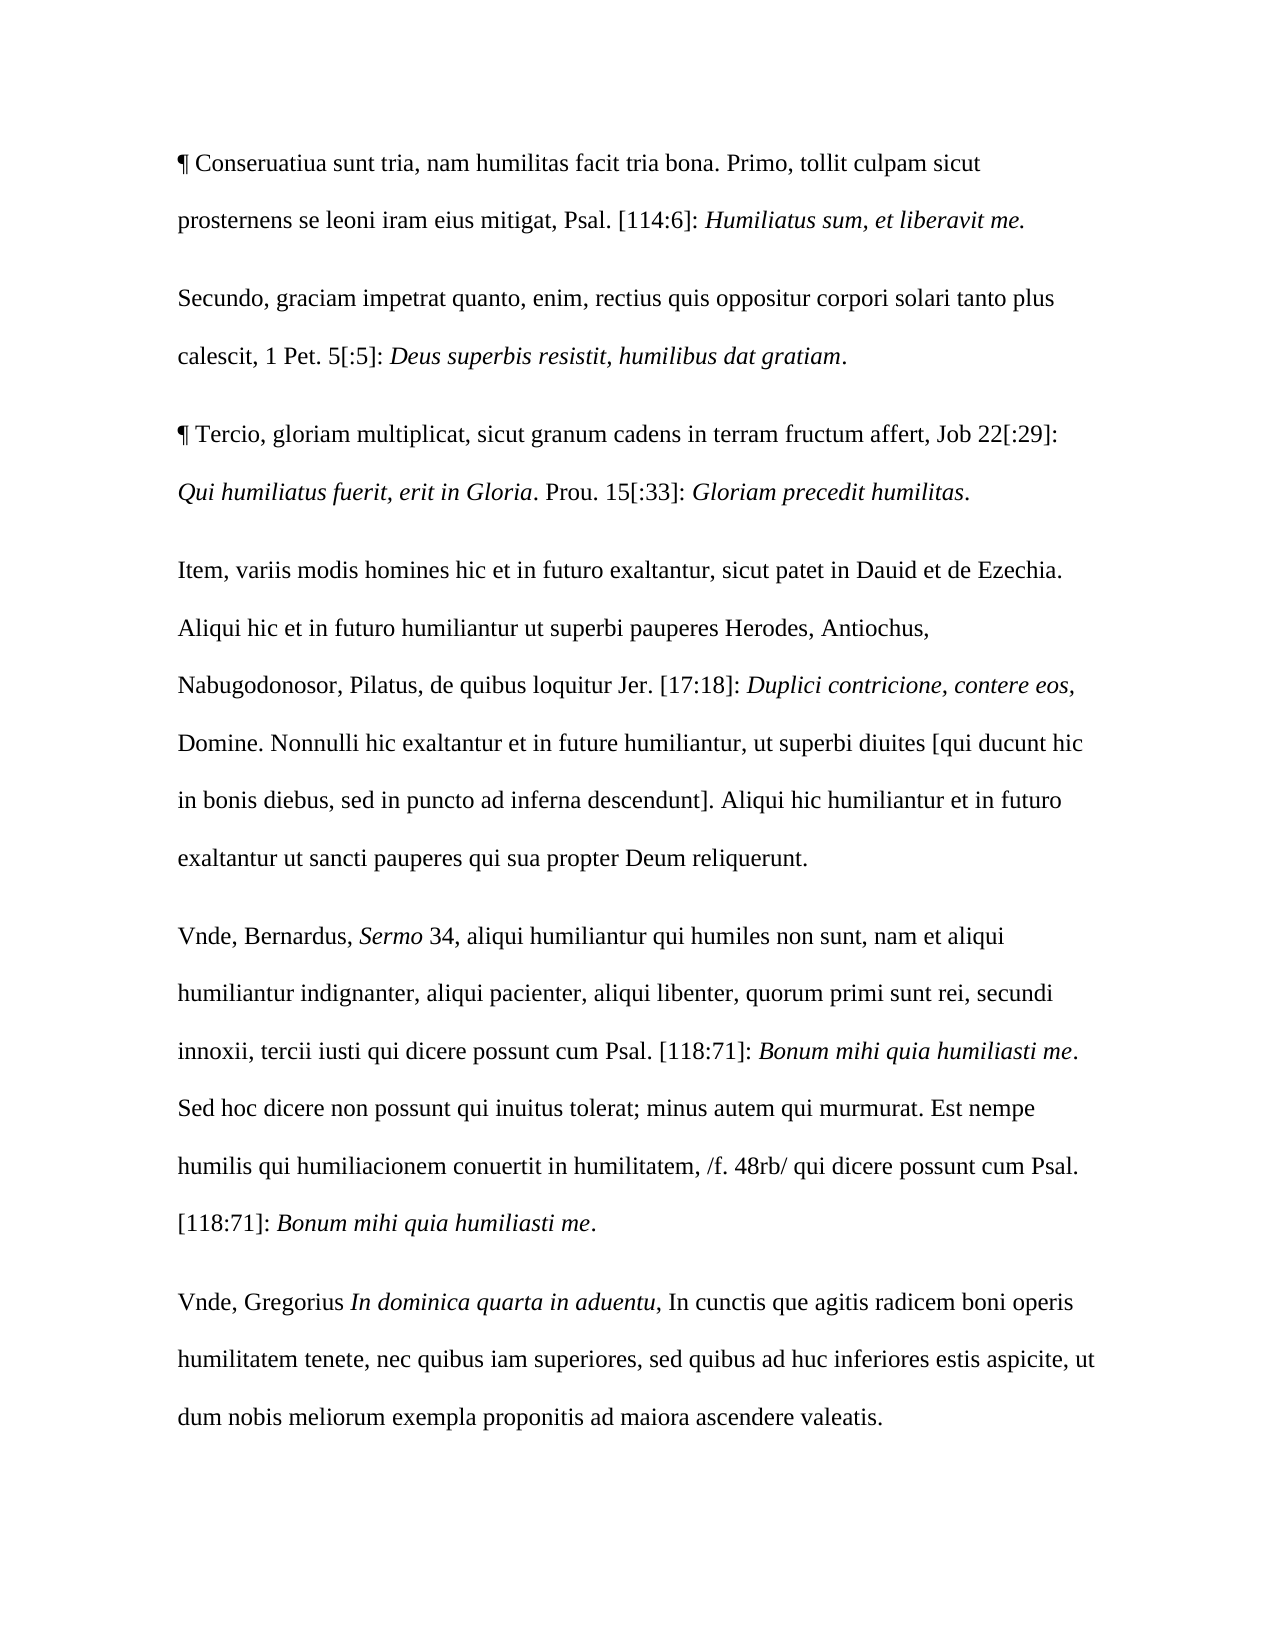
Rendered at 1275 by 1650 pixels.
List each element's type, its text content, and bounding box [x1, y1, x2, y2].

text Secundo, graciam impetrat quanto, enim, rectius quis oppositur corpori solari tanto plus calescit, 1 Pet. 5[:5]: Deus superbis resistit, humilibus dat gratiam. [177, 283, 1098, 370]
text ¶ Tercio, gloriam multiplicat, sicut granum cadens in terram fructum affert, Job 22[:29]: Qui humiliatus fuerit, erit in Gloria. Prou. 15[:33]: Gloriam precedit humilitas. [177, 419, 1098, 506]
text ¶ Conseruatiua sunt tria, nam humilitas facit tria bona. Primo, tollit culpam sicut prosternens se leoni iram eius mitigat, Psal. [114:6]: Humiliatus sum, et liberavit me. [177, 148, 1098, 234]
text Vnde, Bernardus, Sermo 34, aliqui humiliantur qui humiles non sunt, nam et aliqui humiliantur indignanter, aliqui pacienter, aliqui libenter, quorum primi sunt rei, secundi innoxii, tercii iusti qui dicere possunt cum Psal. [118:71]: Bonum mihi quia humiliasti me. Sed hoc dicere non possunt qui inuitus tolerat; minus autem qui murmurat. Est nempe humilis qui humiliacionem conuertit in humilitatem, /f. 48rb/ qui dicere possunt cum Psal. [118:71]: Bonum mihi quia humiliasti me. [177, 921, 1098, 1237]
text Item, variis modis homines hic et in futuro exaltantur, sicut patet in Dauid et de Ezechia. Aliqui hic et in futuro humiliantur ut superbi pauperes Herodes, Antiochus, Nabugodonosor, Pilatus, de quibus loquitur Jer. [17:18]: Duplici contricione, contere eos, Domine. Nonnulli hic exaltantur et in future humiliantur, ut superbi diuites [qui ducunt hic in bonis diebus, sed in puncto ad inferna descendunt]. Aliqui hic humiliantur et in futuro exaltantur ut sancti pauperes qui sua propter Deum reliquerunt. [177, 555, 1098, 871]
text Vnde, Gregorius In dominica quarta in aduentu, In cunctis que agitis radicem boni operis humilitatem tenete, nec quibus iam superiores, sed quibus ad huc inferiores estis aspicite, ut dum nobis meliorum exempla proponitis ad maiora ascendere valeatis. [177, 1287, 1098, 1431]
